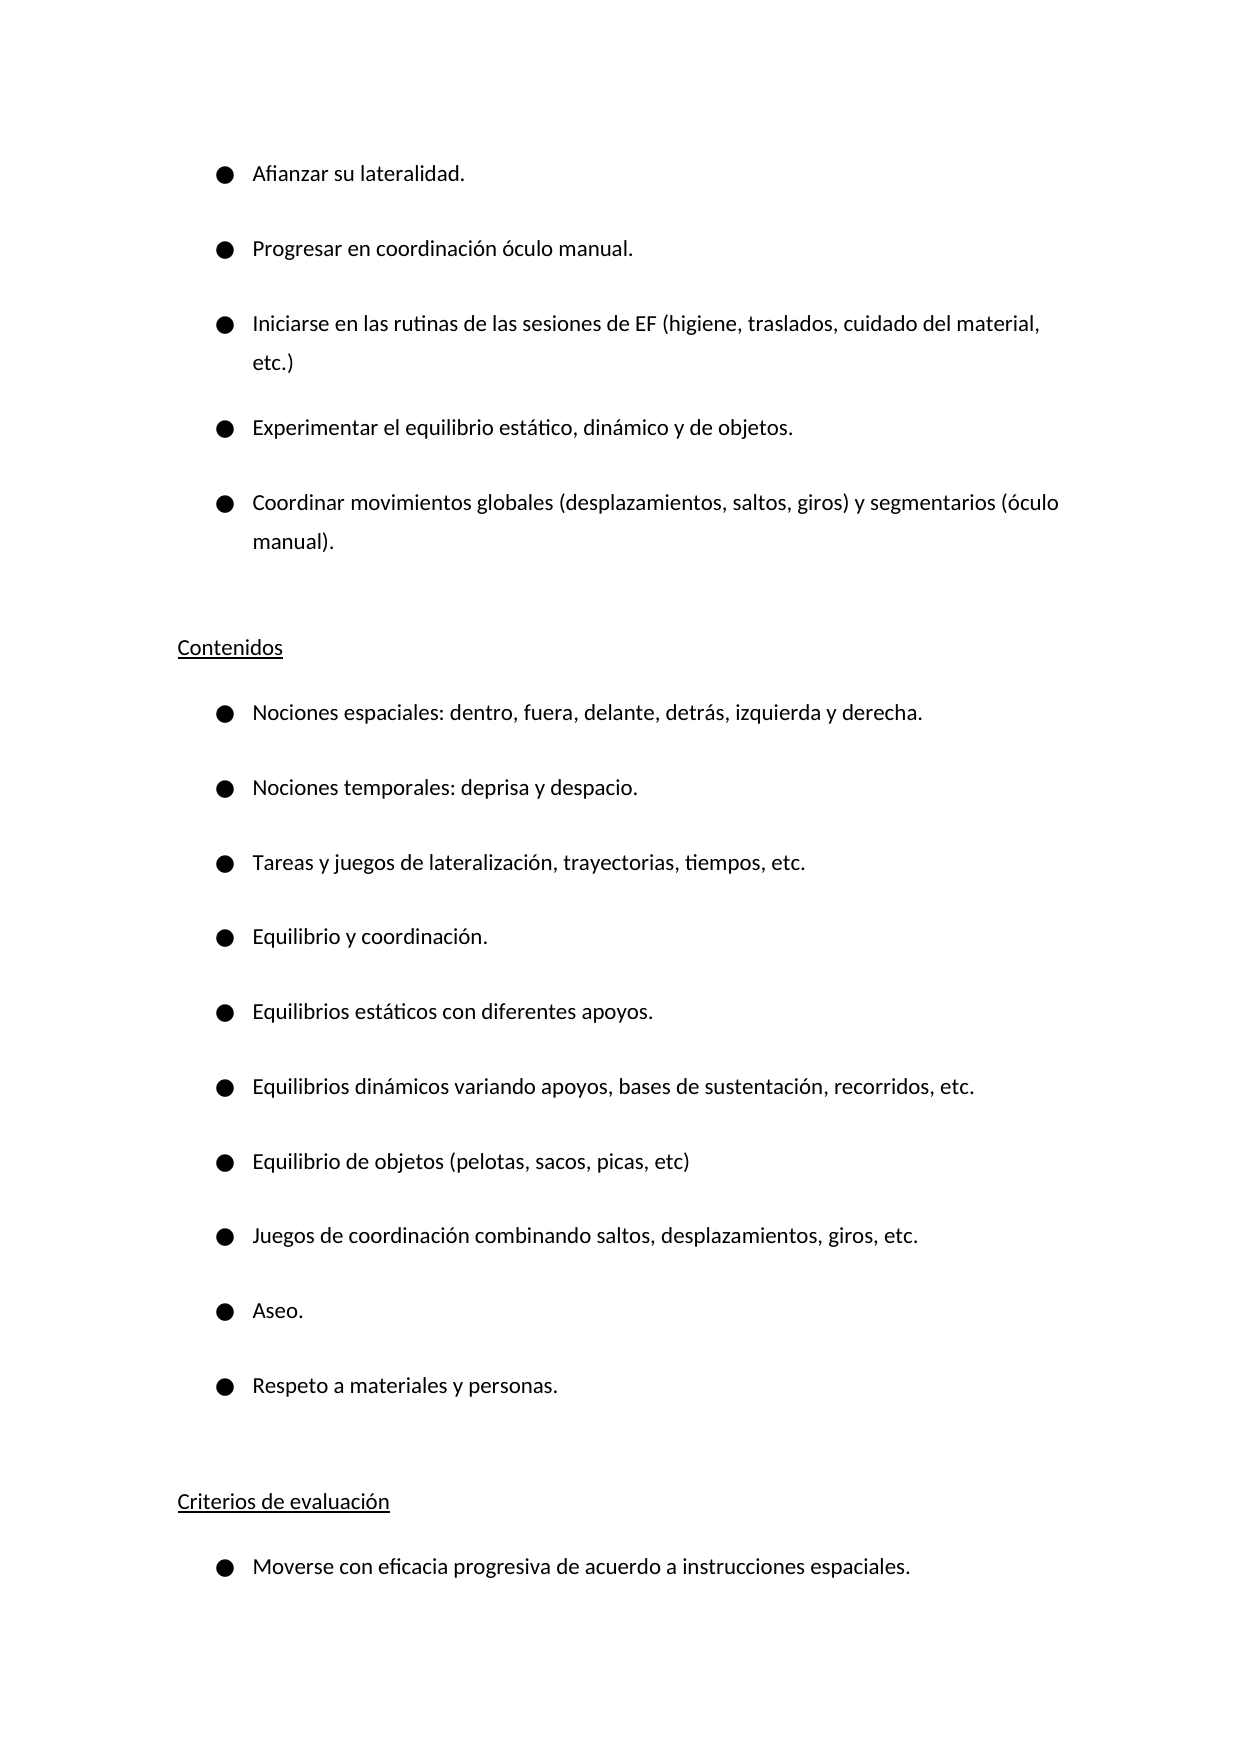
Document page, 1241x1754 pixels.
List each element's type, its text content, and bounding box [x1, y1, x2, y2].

list Nociones temporales: deprisa y despacio. [215, 761, 1063, 808]
list Respeto a materiales y personas. [215, 1359, 1063, 1406]
list Iniciarse en las rutinas de las sesiones de EF (higiene, traslados, cuidado del material, etc.) [215, 297, 1063, 376]
text Contenidos [177, 633, 1063, 661]
list Tareas y juegos de lateralización, trayectorias, tiempos, etc. [215, 836, 1063, 883]
list Juegos de coordinación combinando saltos, desplazamientos, giros, etc. [215, 1210, 1063, 1257]
list Afianzar su lateralidad. [215, 148, 1063, 194]
list Nociones espaciales: dentro, fuera, delante, detrás, izquierda y derecha. [215, 686, 1063, 733]
list Equilibrio de objetos (pelotas, sacos, picas, etc) [215, 1135, 1063, 1182]
list Equilibrios dinámicos variando apoyos, bases de sustentación, recorridos, etc. [215, 1060, 1063, 1107]
list Aseo. [215, 1285, 1063, 1332]
text Criterios de evaluación [177, 1487, 1063, 1515]
list Experimentar el equilibrio estático, dinámico y de objetos. [215, 401, 1063, 448]
list Progresar en coordinación óculo manual. [215, 222, 1063, 269]
list Moverse con eficacia progresiva de acuerdo a instrucciones espaciales. [215, 1540, 1063, 1587]
list Coordinar movimientos globales (desplazamientos, saltos, giros) y segmentarios (óculo manual). [215, 476, 1063, 555]
list Equilibrios estáticos con diferentes apoyos. [215, 986, 1063, 1032]
list Equilibrio y coordinación. [215, 911, 1063, 958]
